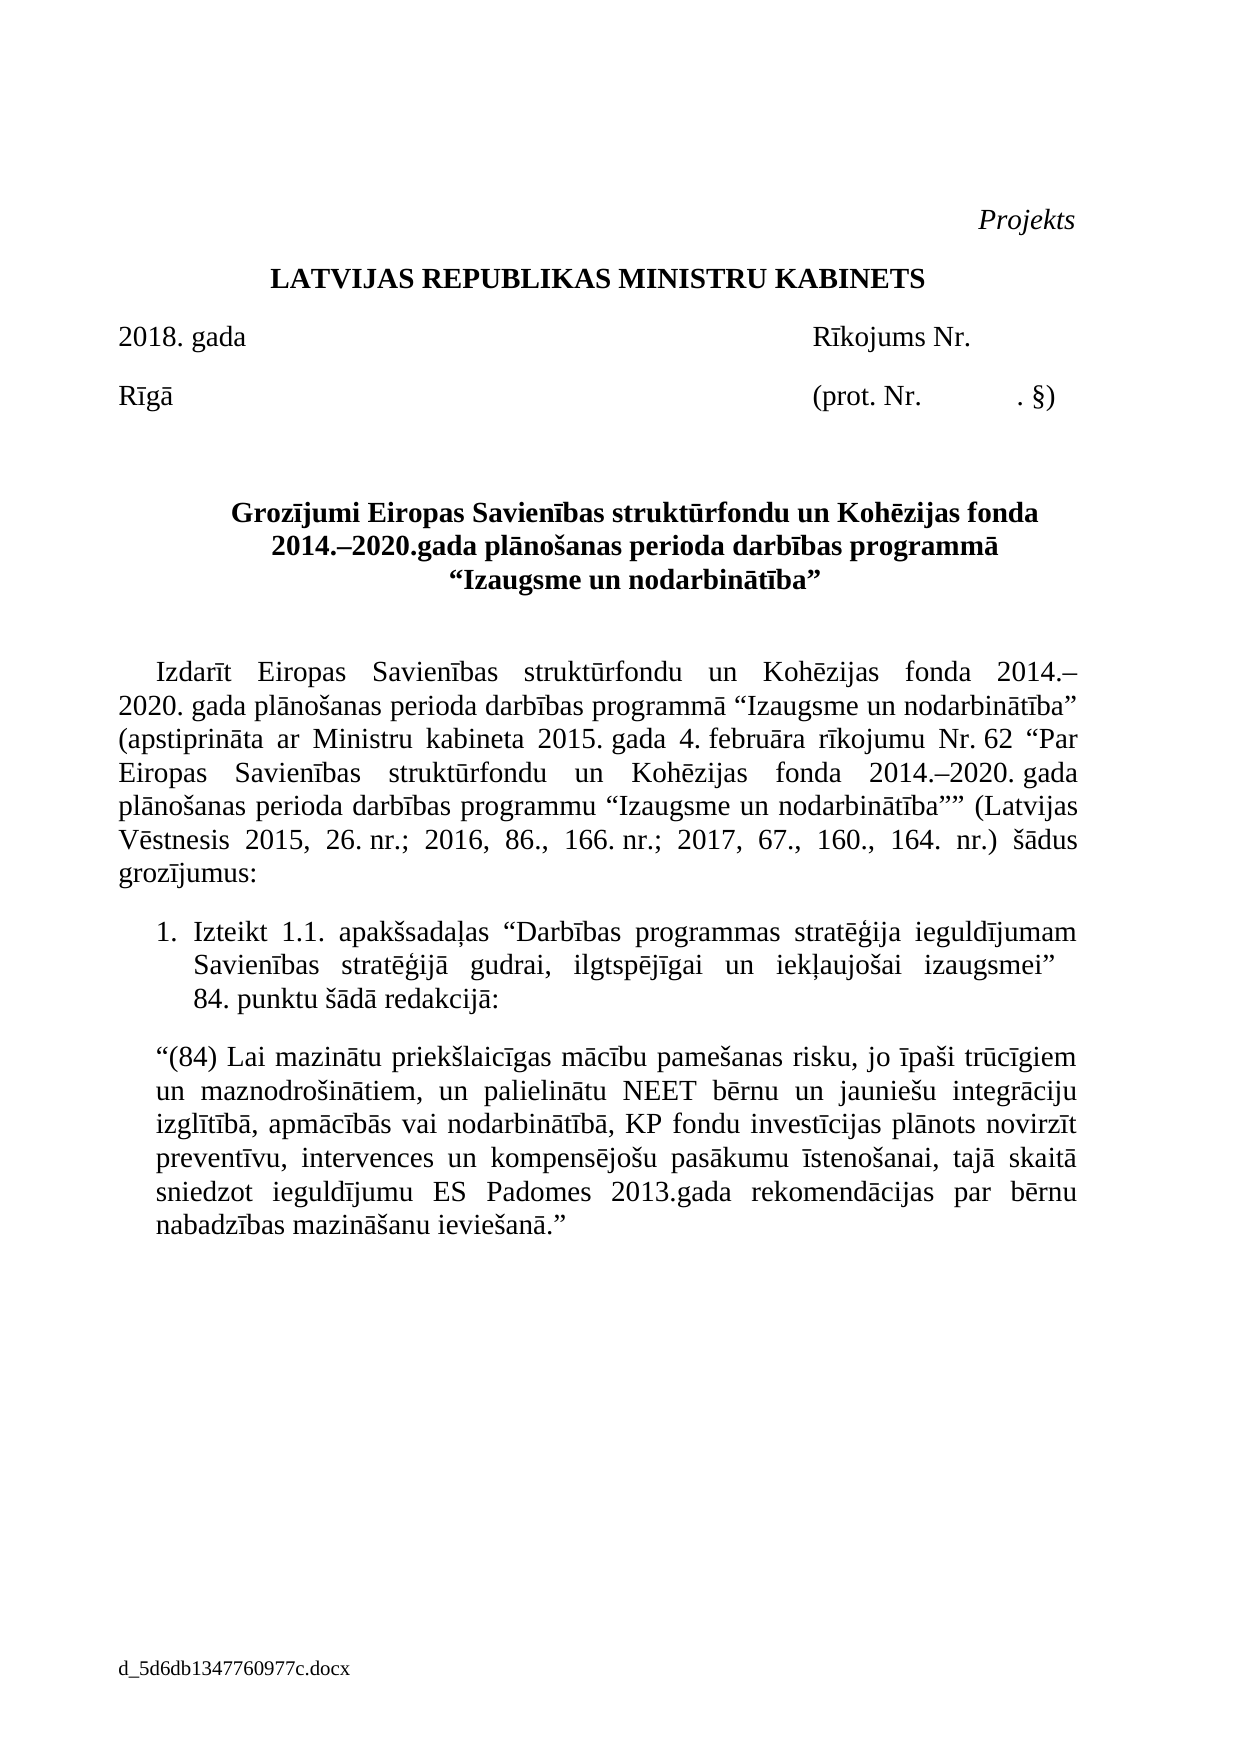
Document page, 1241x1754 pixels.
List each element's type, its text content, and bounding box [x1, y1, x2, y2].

text Grozījumi Eiropas Savienības struktūrfondu un Kohēzijas fonda [118, 495, 1078, 528]
text “(84) Lai mazinātu priekšlaicīgas mācību pamešanas risku, jo īpaši trūcīgiem un maznodrošinātiem, un palielinātu NEET bērnu un jauniešu integrāciju izglītībā, apmācībās vai nodarbinātībā, KP fondu investīcijas plānots novirzīt preventīvu, intervences un kompensējošu pasākumu īstenošanai, tajā skaitā sniedzot ieguldījumu ES Padomes 2013.gada rekomendācijas par bērnu nabadzības mazināšanu ieviešanā.” [156, 1039, 1078, 1241]
text 2018. gada Rīkojums Nr. [118, 319, 1078, 353]
text Rīgā (prot. Nr. . §) [118, 378, 1078, 411]
text LATVIJAS REPUBLIKAS MINISTRU KABINETS [118, 261, 1078, 294]
text Izdarīt Eiropas Savienības struktūrfondu un Kohēzijas fonda 2014.– 2020. gada plānošanas perioda darbības programmā “Izaugsme un nodarbinātība” (apstiprināta ar Ministru kabineta 2015. gada 4. februāra rīkojumu Nr. 62 “Par Eiropas Savienības struktūrfondu un Kohēzijas fonda 2014.–2020. gada plānošanas perioda darbības programmu “Izaugsme un nodarbinātība”” (Latvijas Vēstnesis 2015, 26. nr.; 2016, 86., 166. nr.; 2017, 67., 160., 164. nr.) šādus grozījumus: [118, 654, 1078, 889]
text 2014.–2020.gada plānošanas perioda darbības programmā [118, 528, 1078, 562]
text “Izaugsme un nodarbinātība” [118, 562, 1078, 596]
text Projekts [118, 202, 1078, 236]
list Izteikt 1.1. apakšsadaļas “Darbības programmas stratēģija ieguldījumam Savienības stratēģijā gudrai, ilgtspējīgai un iekļaujošai izaugsmei” 84. punktu šādā redakcijā: [156, 914, 1078, 1014]
